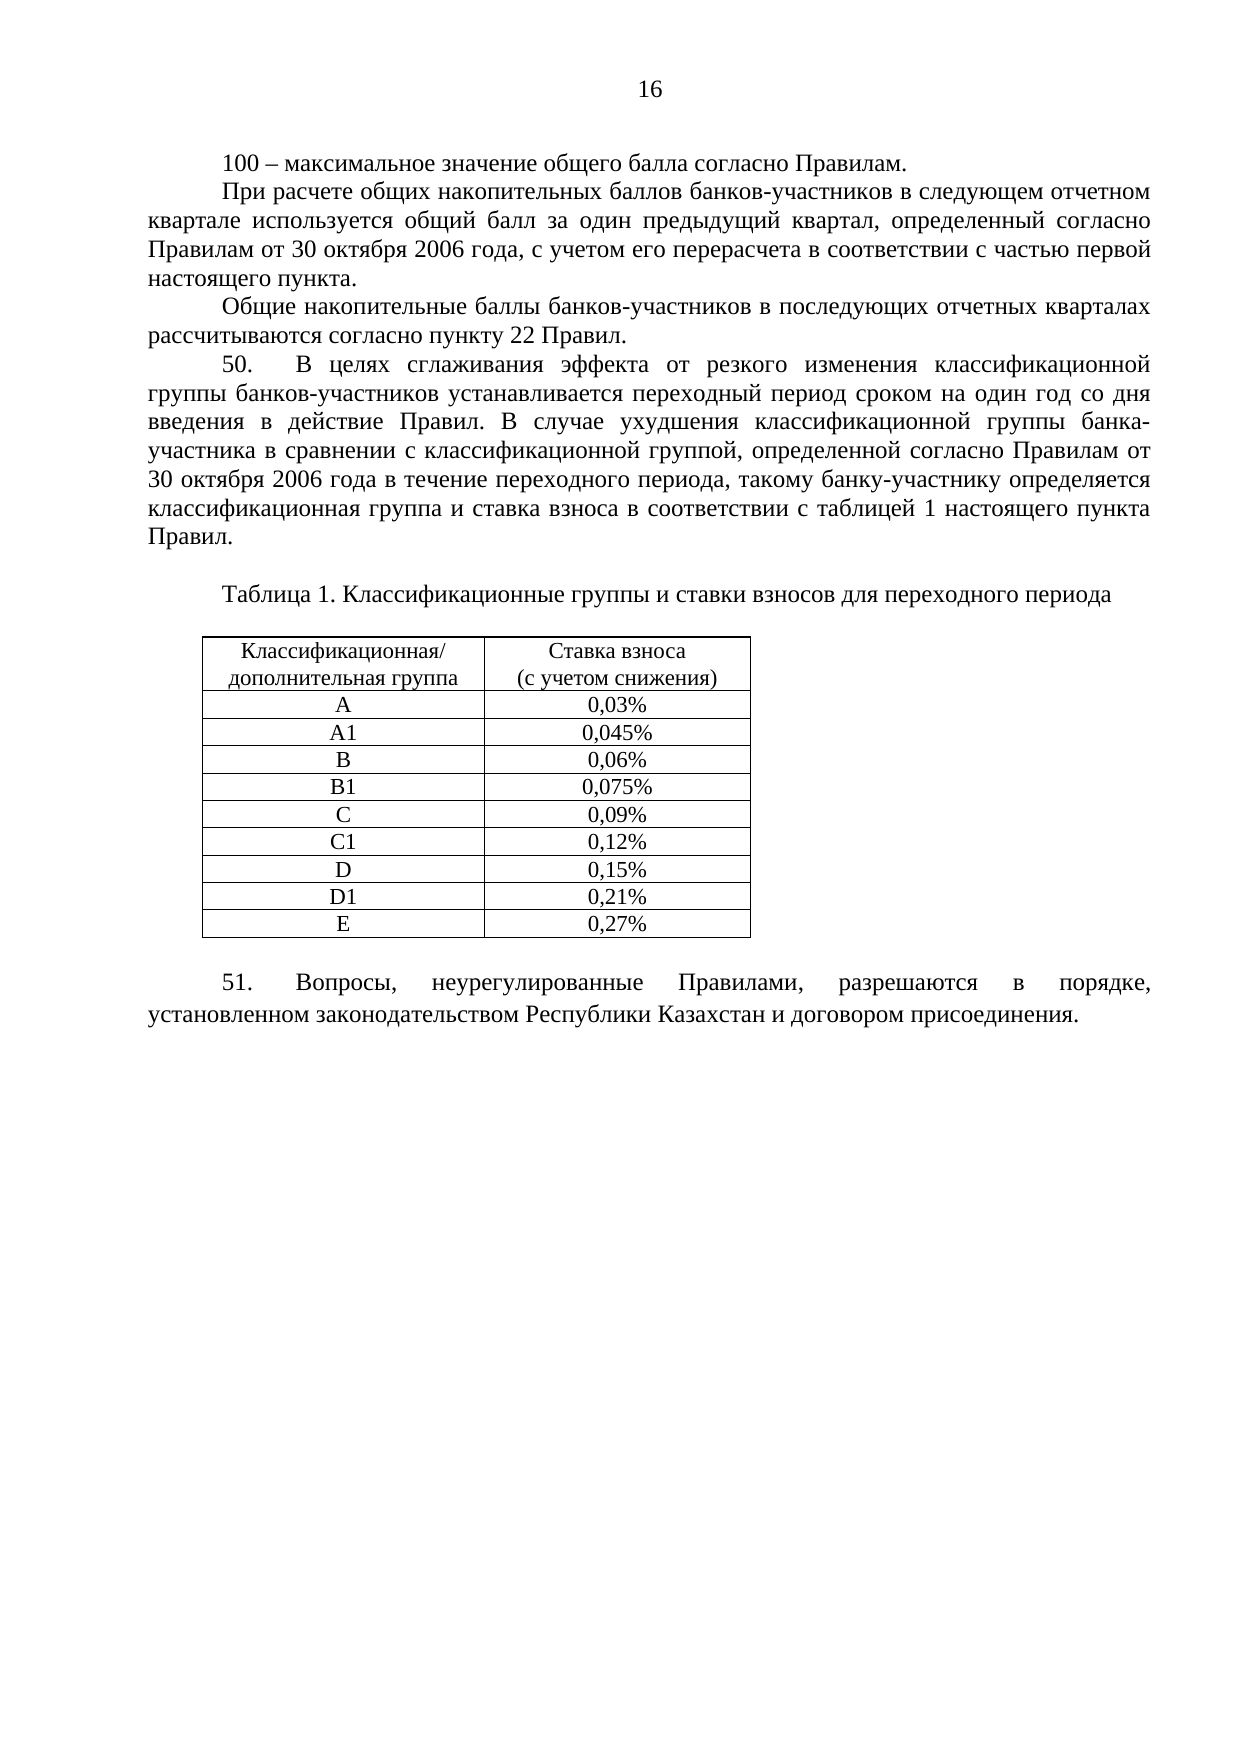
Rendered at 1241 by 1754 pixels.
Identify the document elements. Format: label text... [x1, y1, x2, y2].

table_cell 0,09% [485, 801, 750, 827]
list При расчете общих накопительных баллов банков-участников в следующем отчетном квартале используется общий балл за один предыдущий квартал, определенный согласно Правилам от 30 октября 2006 года, с учетом его перерасчета в соответствии с частью первой настоящего пункта. [148, 176, 1152, 291]
table_cell E [203, 910, 484, 937]
table_header Ставка взноса (с учетом снижения) [485, 638, 750, 690]
table_header Классификационная/ дополнительная группа [203, 638, 484, 690]
list В целях сглаживания эффекта от резкого изменения классификационной группы банков-участников устанавливается переходный период сроком на один год со дня введения в действие Правил. В случае ухудшения классификационной группы банка-участника в сравнении с классификационной группой, определенной согласно Правилам от 30 октября 2006 года в течение переходного периода, такому банку-участнику определяется классификационная группа и ставка взноса в соответствии с таблицей 1 настоящего пункта Правил. [148, 349, 1152, 550]
list Таблица 1. Классификационные группы и ставки взносов для переходного периода [148, 579, 1152, 608]
table_cell 0,15% [485, 856, 750, 882]
list Вопросы, неурегулированные Правилами, разрешаются в порядке, установленном законодательством Республики Казахстан и договором присоединения. [148, 967, 1152, 1028]
table_cell A [203, 691, 484, 718]
list Общие накопительные баллы банков-участников в последующих отчетных кварталах рассчитываются согласно пункту 22 Правил. [148, 291, 1152, 349]
table_cell B [203, 746, 484, 772]
table_cell 0,12% [485, 828, 750, 854]
table_cell A1 [203, 719, 484, 745]
table_cell 0,03% [485, 691, 750, 718]
table_cell C [203, 801, 484, 827]
table_cell C1 [203, 828, 484, 854]
table_cell 0,045% [485, 719, 750, 745]
table_cell 0,06% [485, 746, 750, 772]
table_cell B1 [203, 774, 484, 800]
table_cell D1 [203, 883, 484, 909]
table_cell 0,075% [485, 774, 750, 800]
text 100 – максимальное значение общего балла согласно Правилам. [222, 148, 1152, 176]
table_cell D [203, 856, 484, 882]
table_cell 0,27% [485, 910, 750, 937]
table_cell 0,21% [485, 883, 750, 909]
